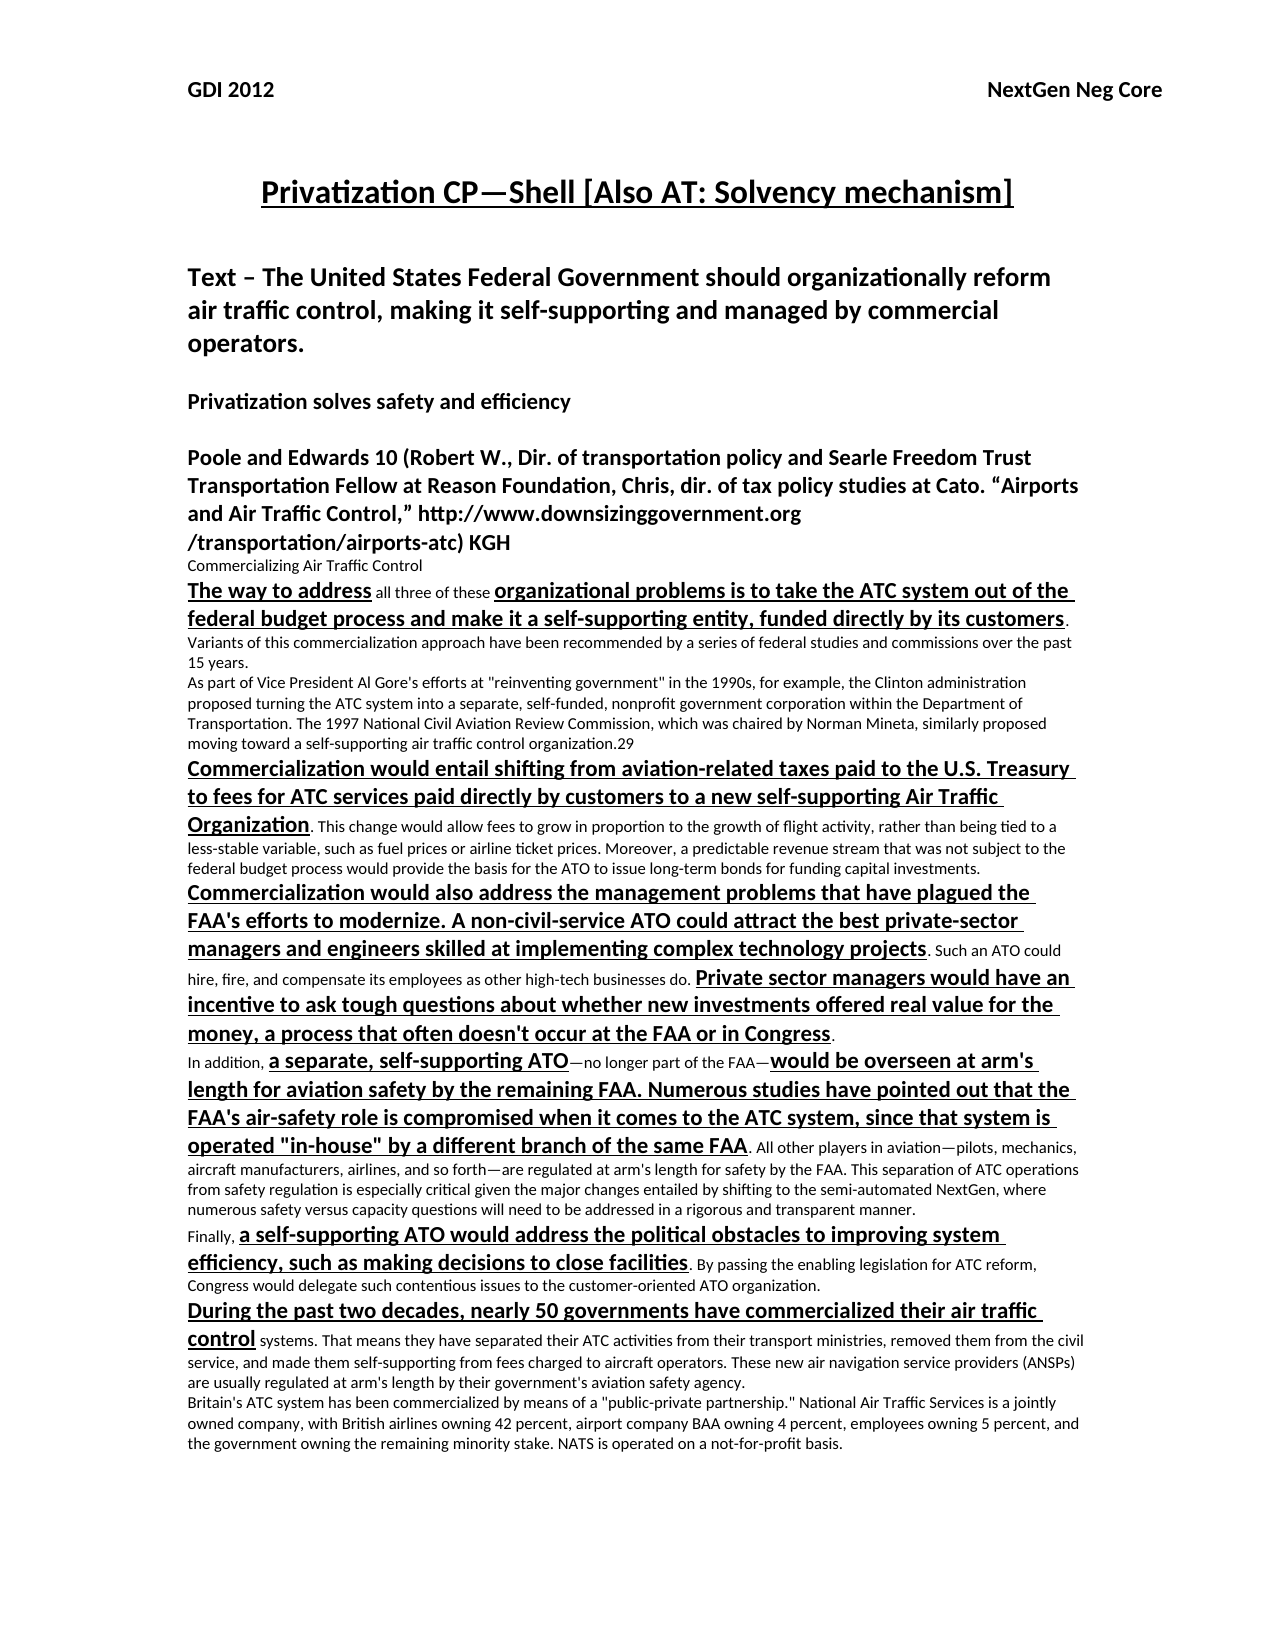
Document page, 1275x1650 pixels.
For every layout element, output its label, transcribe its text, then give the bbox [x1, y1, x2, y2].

text Commercializing Air Traffic Control [187, 556, 1087, 576]
text /transportation/airports-atc) KGH [187, 528, 1087, 556]
text In addition, a separate, self-supporting ATO—no longer part of the FAA—would be overseen at arm's length for aviation safety by the remaining FAA. Numerous studies have pointed out that the FAA's air-safety role is compromised when it comes to the ATC system, since that system is operated "in-house" by a different branch of the same FAA. All other players in aviation—pilots, mechanics, aircraft manufacturers, airlines, and so forth—are regulated at arm's length for safety by the FAA. This separation of ATC operations from safety regulation is especially critical given the major changes entailed by shifting to the semi-automated NextGen, where numerous safety versus capacity questions will need to be addressed in a rigorous and transparent manner. [187, 1047, 1087, 1220]
subtitle Privatization CP—Shell [Also AT: Solvency mechanism] [187, 171, 1087, 212]
subtitle Text – The United States Federal Government should organizationally reform air traffic control, making it self-supporting and managed by commercial operators. [187, 260, 1087, 359]
text Commercialization would also address the management problems that have plagued the FAA's efforts to modernize. A non-civil-service ATO could attract the best private-sector managers and engineers skilled at implementing complex technology projects. Such an ATO could hire, fire, and compensate its employees as other high-tech businesses do. Private sector managers would have an incentive to ask tough questions about whether new investments offered real value for the money, a process that often doesn't occur at the FAA or in Congress. [187, 878, 1087, 1047]
text Britain's ATC system has been commercialized by means of a "public-private partnership." National Air Traffic Services is a jointly owned company, with British airlines owning 42 percent, airport company BAA owning 4 percent, employees owning 5 percent, and the government owning the remaining minority stake. NATS is operated on a not-for-profit basis. [187, 1393, 1087, 1454]
text During the past two decades, nearly 50 governments have commercialized their air traffic control systems. That means they have separated their ATC activities from their transport ministries, removed them from the civil service, and made them self-supporting from fees charged to aircraft operators. These new air navigation service providers (ANSPs) are usually regulated at arm's length by their government's aviation safety agency. [187, 1296, 1087, 1393]
text As part of Vice President Al Gore's efforts at "reinventing government" in the 1990s, for example, the Clinton administration proposed turning the ATC system into a separate, self-funded, nonprofit government corporation within the Department of Transportation. The 1997 National Civil Aviation Review Commission, which was chaired by Norman Mineta, similarly proposed moving toward a self-supporting air traffic control organization.29 [187, 673, 1087, 754]
text Finally, a self-supporting ATO would address the political obstacles to improving system efficiency, such as making decisions to close facilities. By passing the enabling legislation for ATC reform, Congress would delegate such contentious issues to the customer-oriented ATO organization. [187, 1220, 1087, 1296]
text Poole and Edwards 10 (Robert W., Dir. of transportation policy and Searle Freedom Trust Transportation Fellow at Reason Foundation, Chris, dir. of tax policy studies at Cato. “Airports and Air Traffic Control,” http://www.downsizinggovernment.org [187, 443, 1087, 528]
text Privatization solves safety and efficiency [187, 387, 1087, 416]
text The way to address all three of these organizational problems is to take the ATC system out of the federal budget process and make it a self-supporting entity, funded directly by its customers. Variants of this commercialization approach have been recommended by a series of federal studies and commissions over the past 15 years. [187, 576, 1087, 673]
text Commercialization would entail shifting from aviation-related taxes paid to the U.S. Treasury to fees for ATC services paid directly by customers to a new self-supporting Air Traffic Organization. This change would allow fees to grow in proportion to the growth of flight activity, rather than being tied to a less-stable variable, such as fuel prices or airline ticket prices. Moreover, a predictable revenue stream that was not subject to the federal budget process would provide the basis for the ATO to issue long-term bonds for funding capital investments. [187, 754, 1087, 878]
